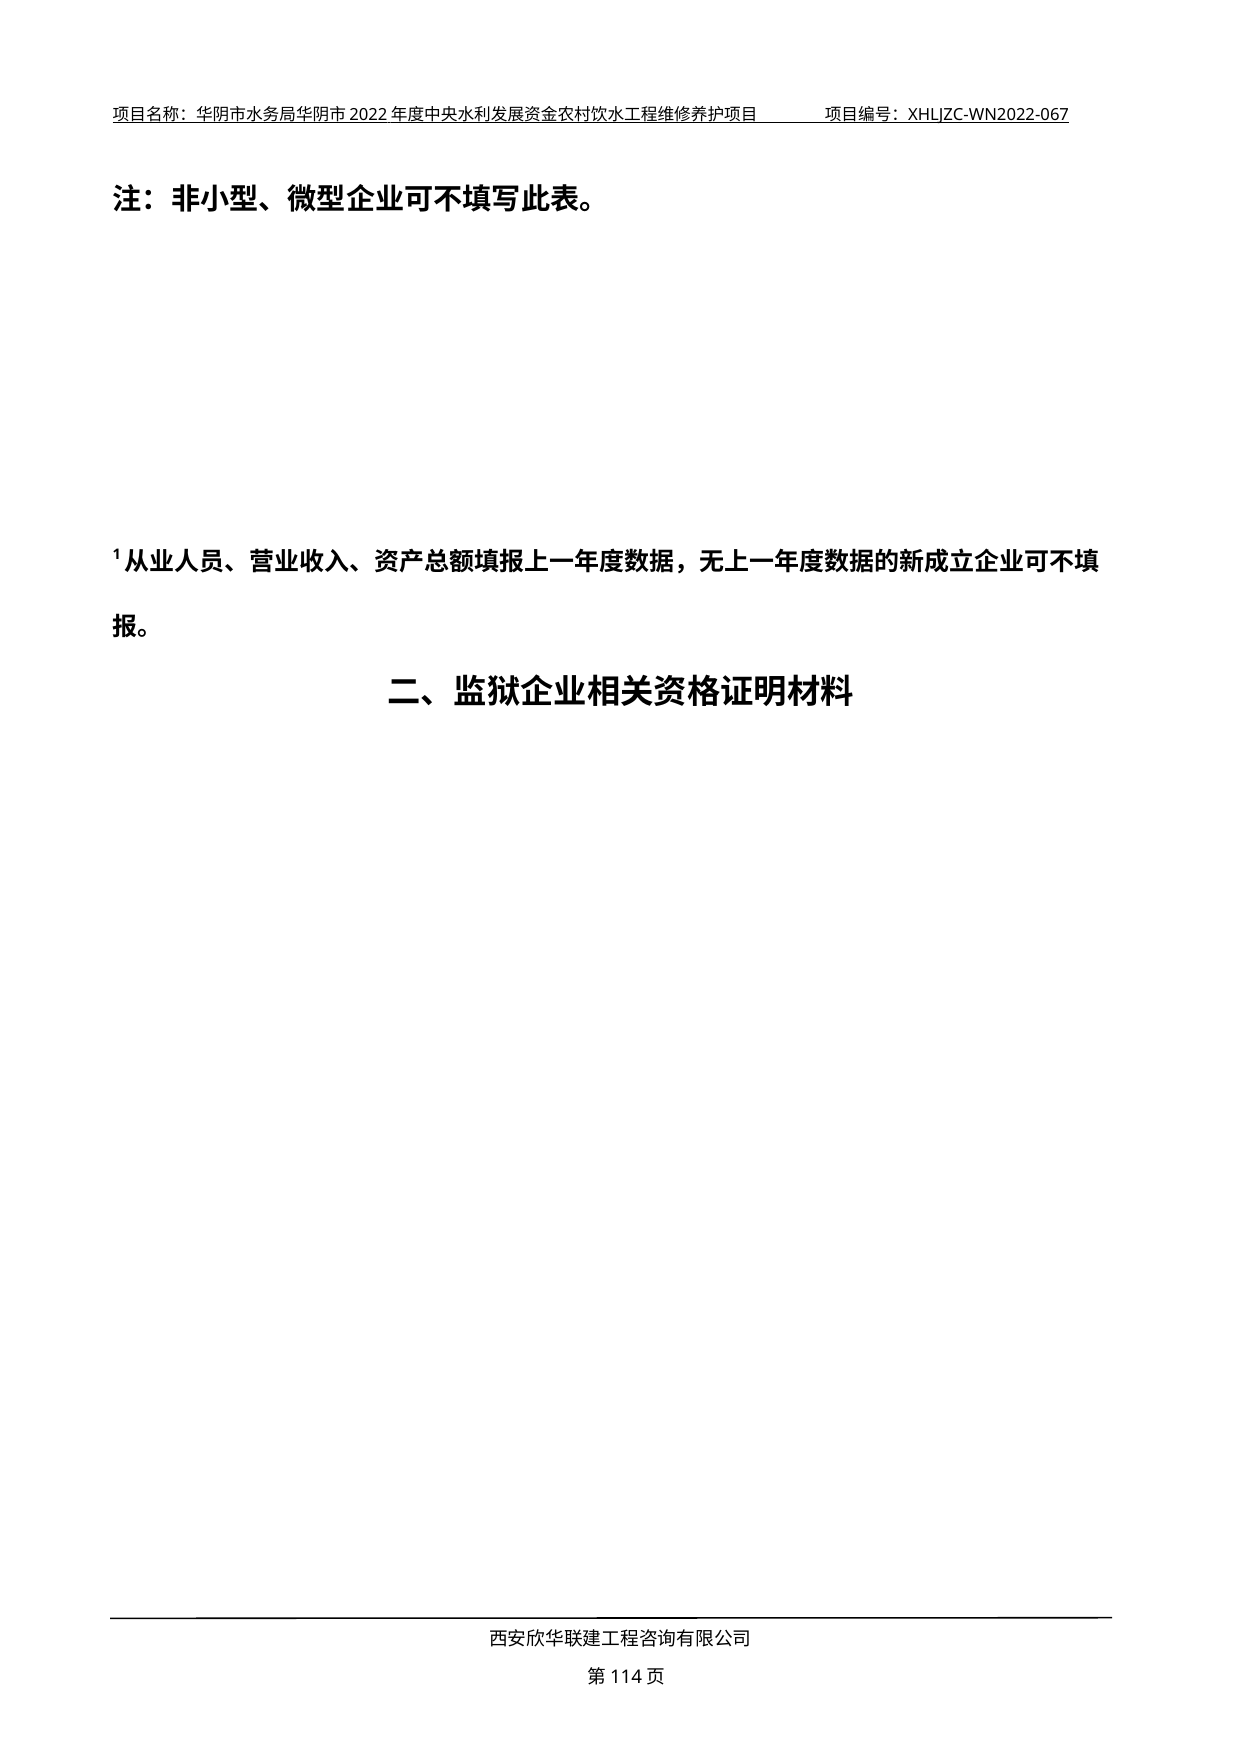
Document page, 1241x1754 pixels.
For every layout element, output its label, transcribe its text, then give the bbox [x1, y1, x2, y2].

text 1 从业人员、营业收入、资产总额填报上一年度数据，无上一年度数据的新成立企业可不填报。 [112, 527, 1128, 657]
text 二、监狱企业相关资格证明材料 [112, 657, 1128, 722]
text 注：非小型、微型企业可不填写此表。 [112, 164, 1128, 229]
